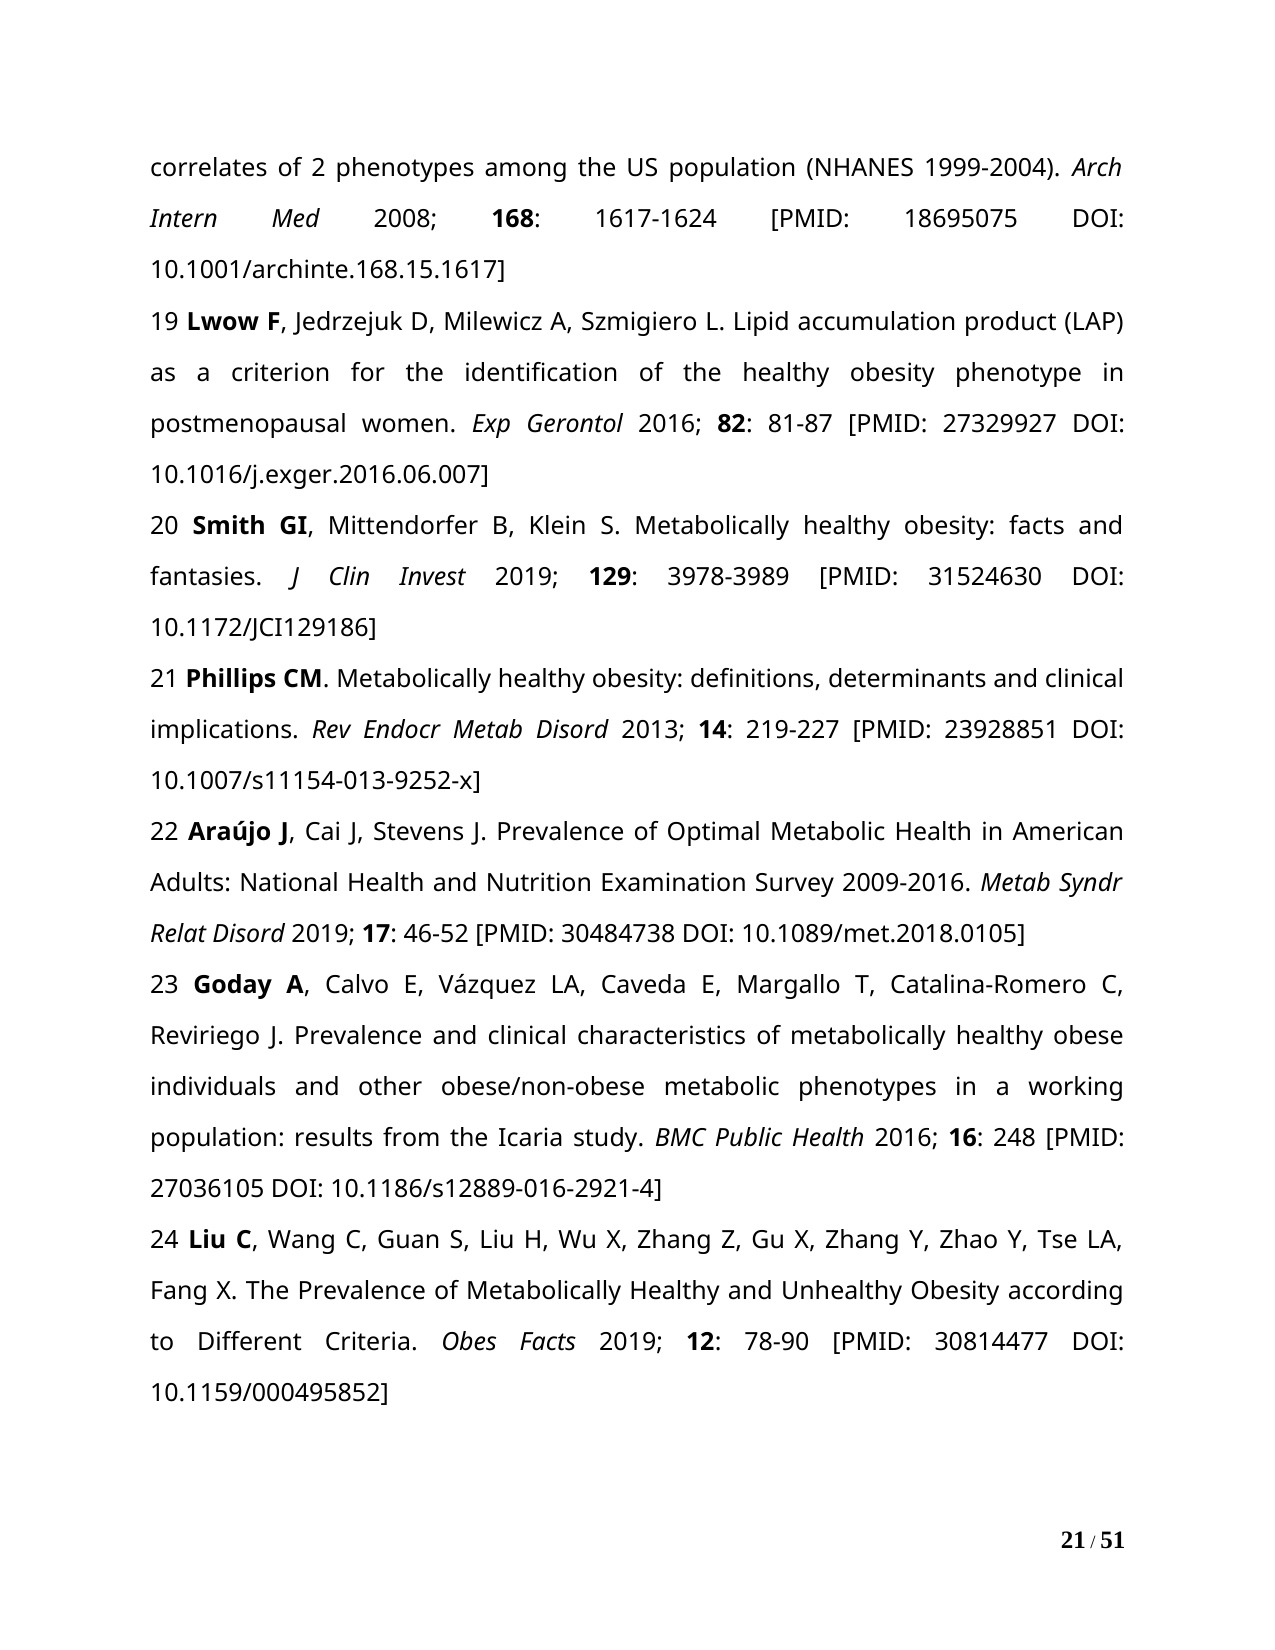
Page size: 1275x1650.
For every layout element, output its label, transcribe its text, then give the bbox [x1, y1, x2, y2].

text 21 Phillips CM. Metabolically healthy obesity: definitions, determinants and clinical implications. Rev Endocr Metab Disord 2013; 14: 219-227 [PMID: 23928851 DOI: 10.1007/s11154-013-9252-x] [150, 660, 1125, 797]
text 22 Araújo J, Cai J, Stevens J. Prevalence of Optimal Metabolic Health in American Adults: National Health and Nutrition Examination Survey 2009-2016. Metab Syndr Relat Disord 2019; 17: 46-52 [PMID: 30484738 DOI: 10.1089/met.2018.0105] [150, 813, 1125, 950]
text 20 Smith GI, Mittendorfer B, Klein S. Metabolically healthy obesity: facts and fantasies. J Clin Invest 2019; 129: 3978-3989 [PMID: 31524630 DOI: 10.1172/JCI129186] [150, 507, 1125, 643]
text 23 Goday A, Calvo E, Vázquez LA, Caveda E, Margallo T, Catalina-Romero C, Reviriego J. Prevalence and clinical characteristics of metabolically healthy obese individuals and other obese/non-obese metabolic phenotypes in a working population: results from the Icaria study. BMC Public Health 2016; 16: 248 [PMID: 27036105 DOI: 10.1186/s12889-016-2921-4] [150, 967, 1125, 1205]
text 19 Lwow F, Jedrzejuk D, Milewicz A, Szmigiero L. Lipid accumulation product (LAP) as a criterion for the identification of the healthy obesity phenotype in postmenopausal women. Exp Gerontol 2016; 82: 81-87 [PMID: 27329927 DOI: 10.1016/j.exger.2016.06.007] [150, 303, 1125, 490]
text 24 Liu C, Wang C, Guan S, Liu H, Wu X, Zhang Z, Gu X, Zhang Y, Zhao Y, Tse LA, Fang X. The Prevalence of Metabolically Healthy and Unhealthy Obesity according to Different Criteria. Obes Facts 2019; 12: 78-90 [PMID: 30814477 DOI: 10.1159/000495852] [150, 1222, 1125, 1409]
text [150, 150, 1125, 286]
